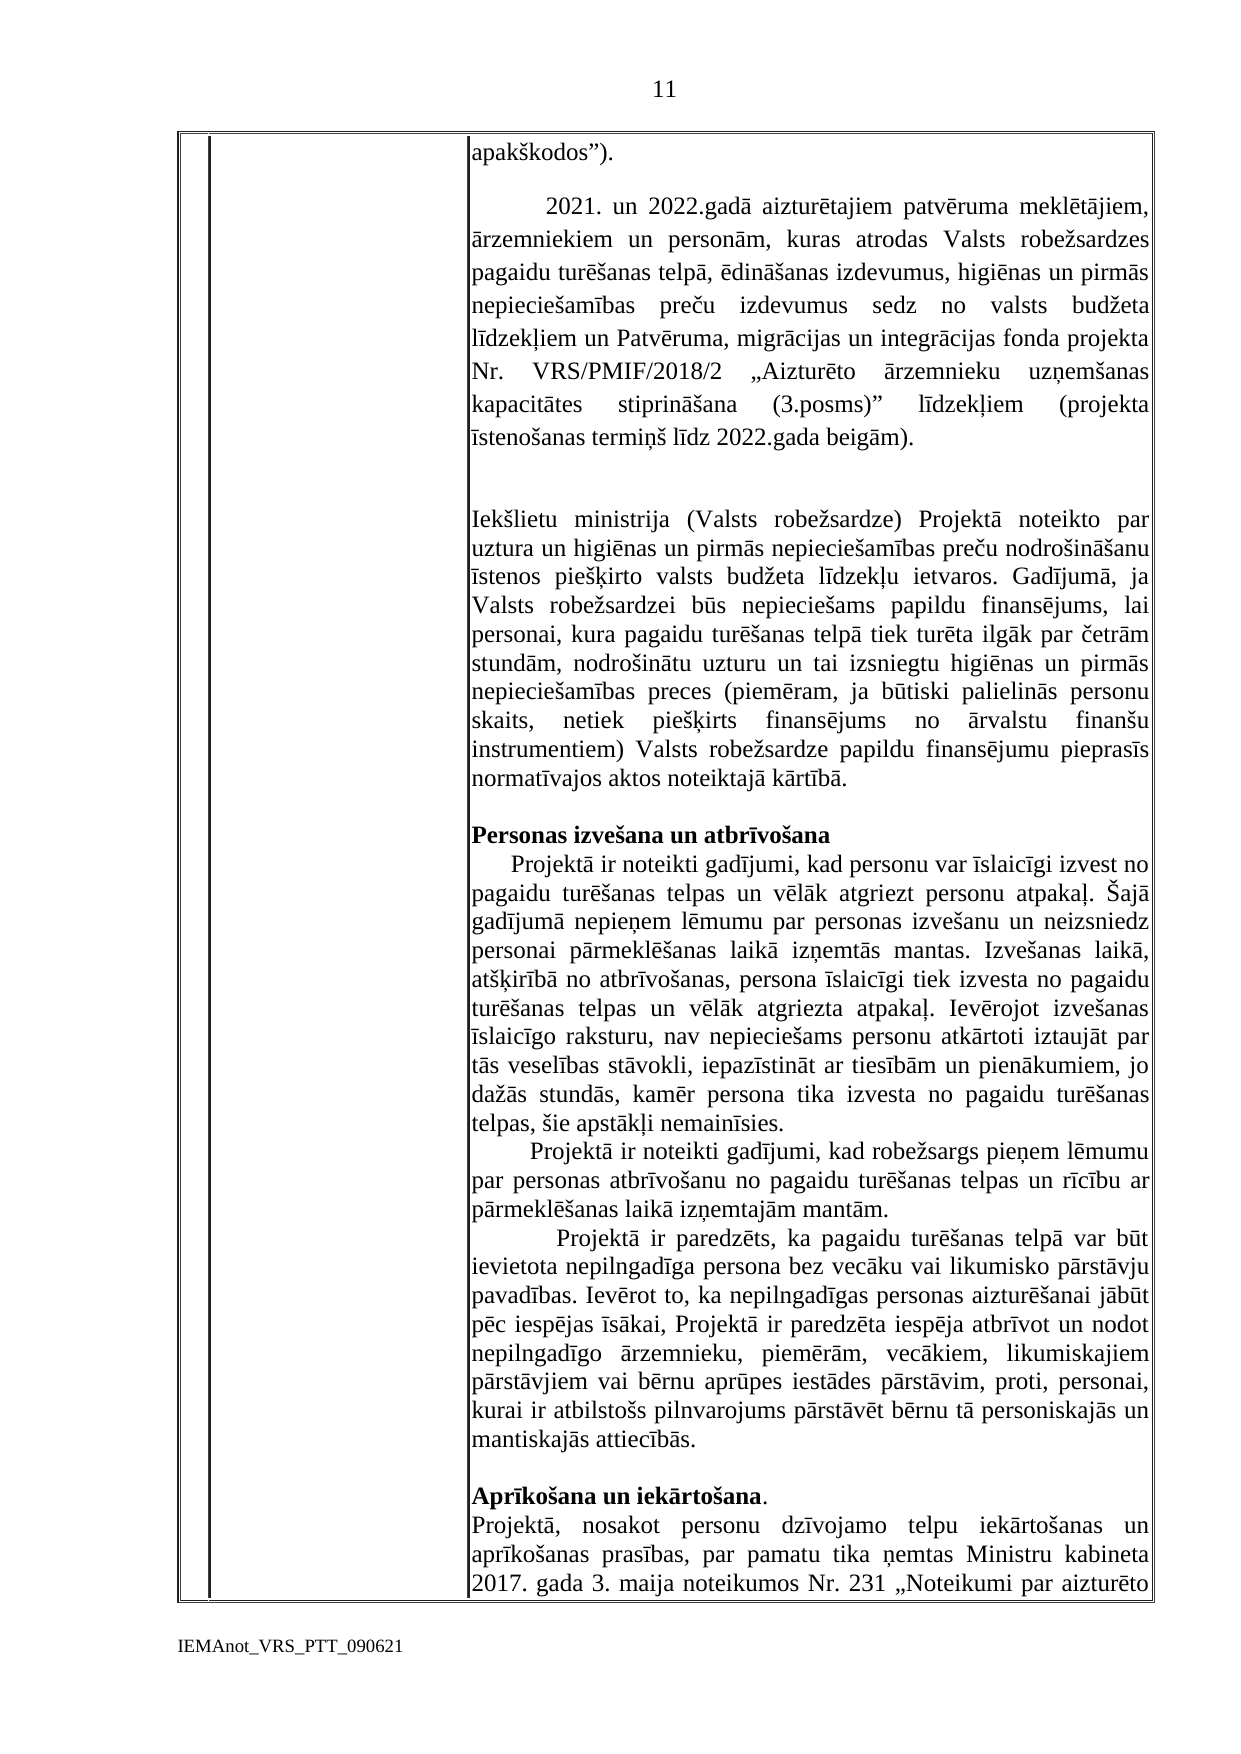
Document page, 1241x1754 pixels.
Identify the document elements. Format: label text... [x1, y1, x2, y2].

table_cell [468, 134, 1152, 1599]
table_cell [209, 134, 468, 1599]
table_cell 2. [179, 132, 209, 1599]
